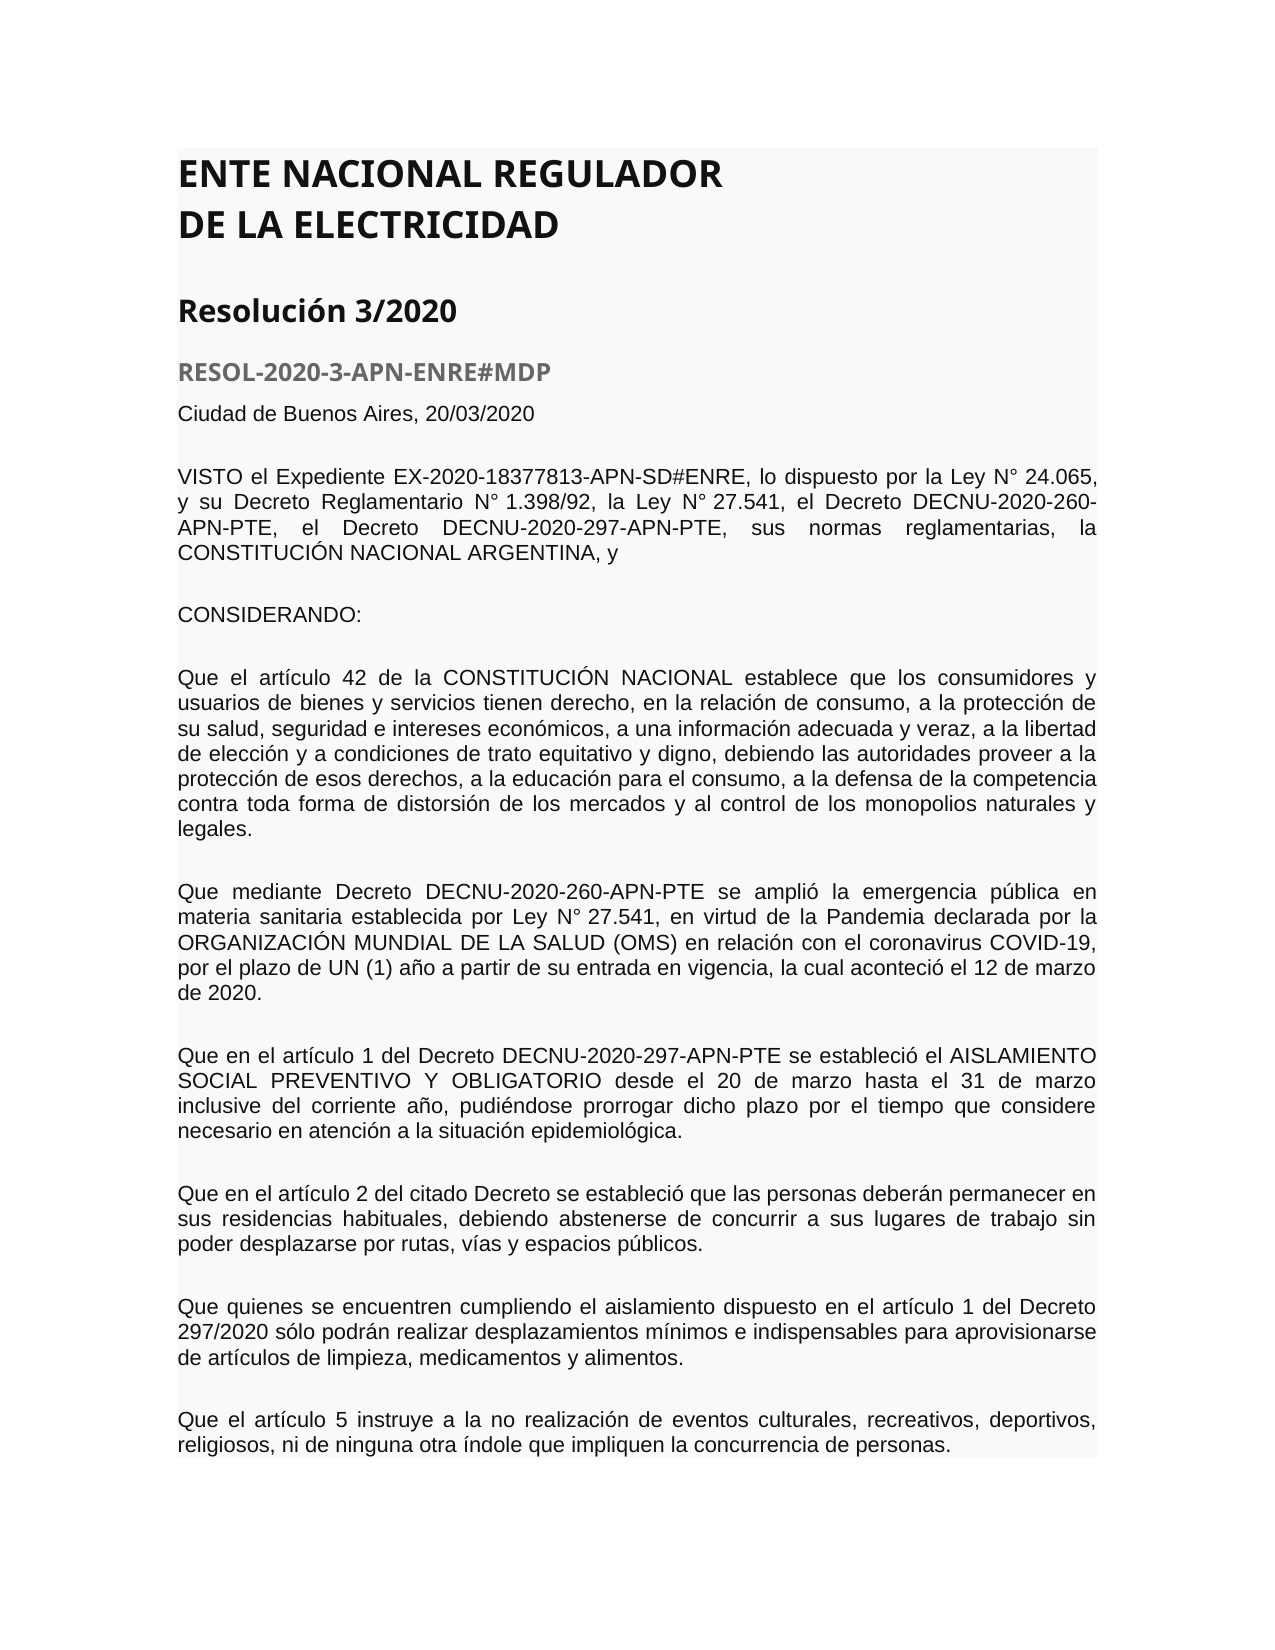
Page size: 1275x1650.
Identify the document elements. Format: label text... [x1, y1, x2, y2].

text RESOL-2020-3-APN-ENRE#MDP [177, 355, 1098, 389]
text Que el artículo 5 instruye a la no realización de eventos culturales, recreativos, deportivos, religiosos, ni de ninguna otra índole que impliquen la concurrencia de personas. [177, 1407, 1098, 1458]
text Que mediante Decreto DECNU-2020-260-APN-PTE se amplió la emergencia pública en materia sanitaria establecida por Ley N° 27.541, en virtud de la Pandemia declarada por la ORGANIZACIÓN MUNDIAL DE LA SALUD (OMS) en relación con el coronavirus COVID-19, por el plazo de UN (1) año a partir de su entrada en vigencia, la cual aconteció el 12 de marzo de 2020. [177, 879, 1098, 1005]
text ENTE NACIONAL REGULADOR DE LA ELECTRICIDAD [177, 148, 1098, 250]
text Resolución 3/2020 [177, 289, 1098, 331]
text Que en el artículo 2 del citado Decreto se estableció que las personas deberán permanecer en sus residencias habituales, debiendo abstenerse de concurrir a sus lugares de trabajo sin poder desplazarse por rutas, vías y espacios públicos. [177, 1181, 1098, 1257]
text Ciudad de Buenos Aires, 20/03/2020 [177, 401, 1098, 427]
text Que en el artículo 1 del Decreto DECNU-2020-297-APN-PTE se estableció el AISLAMIENTO SOCIAL PREVENTIVO Y OBLIGATORIO desde el 20 de marzo hasta el 31 de marzo inclusive del corriente año, pudiéndose prorrogar dicho plazo por el tiempo que considere necesario en atención a la situación epidemiológica. [177, 1043, 1098, 1143]
text VISTO el Expediente EX-2020-18377813-APN-SD#ENRE, lo dispuesto por la Ley N° 24.065, y su Decreto Reglamentario N° 1.398/92, la Ley N° 27.541, el Decreto DECNU-2020-260-APN-PTE, el Decreto DECNU-2020-297-APN-PTE, sus normas reglamentarias, la CONSTITUCIÓN NACIONAL ARGENTINA, y [177, 464, 1098, 565]
text CONSIDERANDO: [177, 602, 1098, 628]
text Que el artículo 42 de la CONSTITUCIÓN NACIONAL establece que los consumidores y usuarios de bienes y servicios tienen derecho, en la relación de consumo, a la protección de su salud, seguridad e intereses económicos, a una información adecuada y veraz, a la libertad de elección y a condiciones de trato equitativo y digno, debiendo las autoridades proveer a la protección de esos derechos, a la educación para el consumo, a la defensa de la competencia contra toda forma de distorsión de los mercados y al control de los monopolios naturales y legales. [177, 665, 1098, 842]
text Que quienes se encuentren cumpliendo el aislamiento dispuesto en el artículo 1 del Decreto 297/2020 sólo podrán realizar desplazamientos mínimos e indispensables para aprovisionarse de artículos de limpieza, medicamentos y alimentos. [177, 1294, 1098, 1370]
